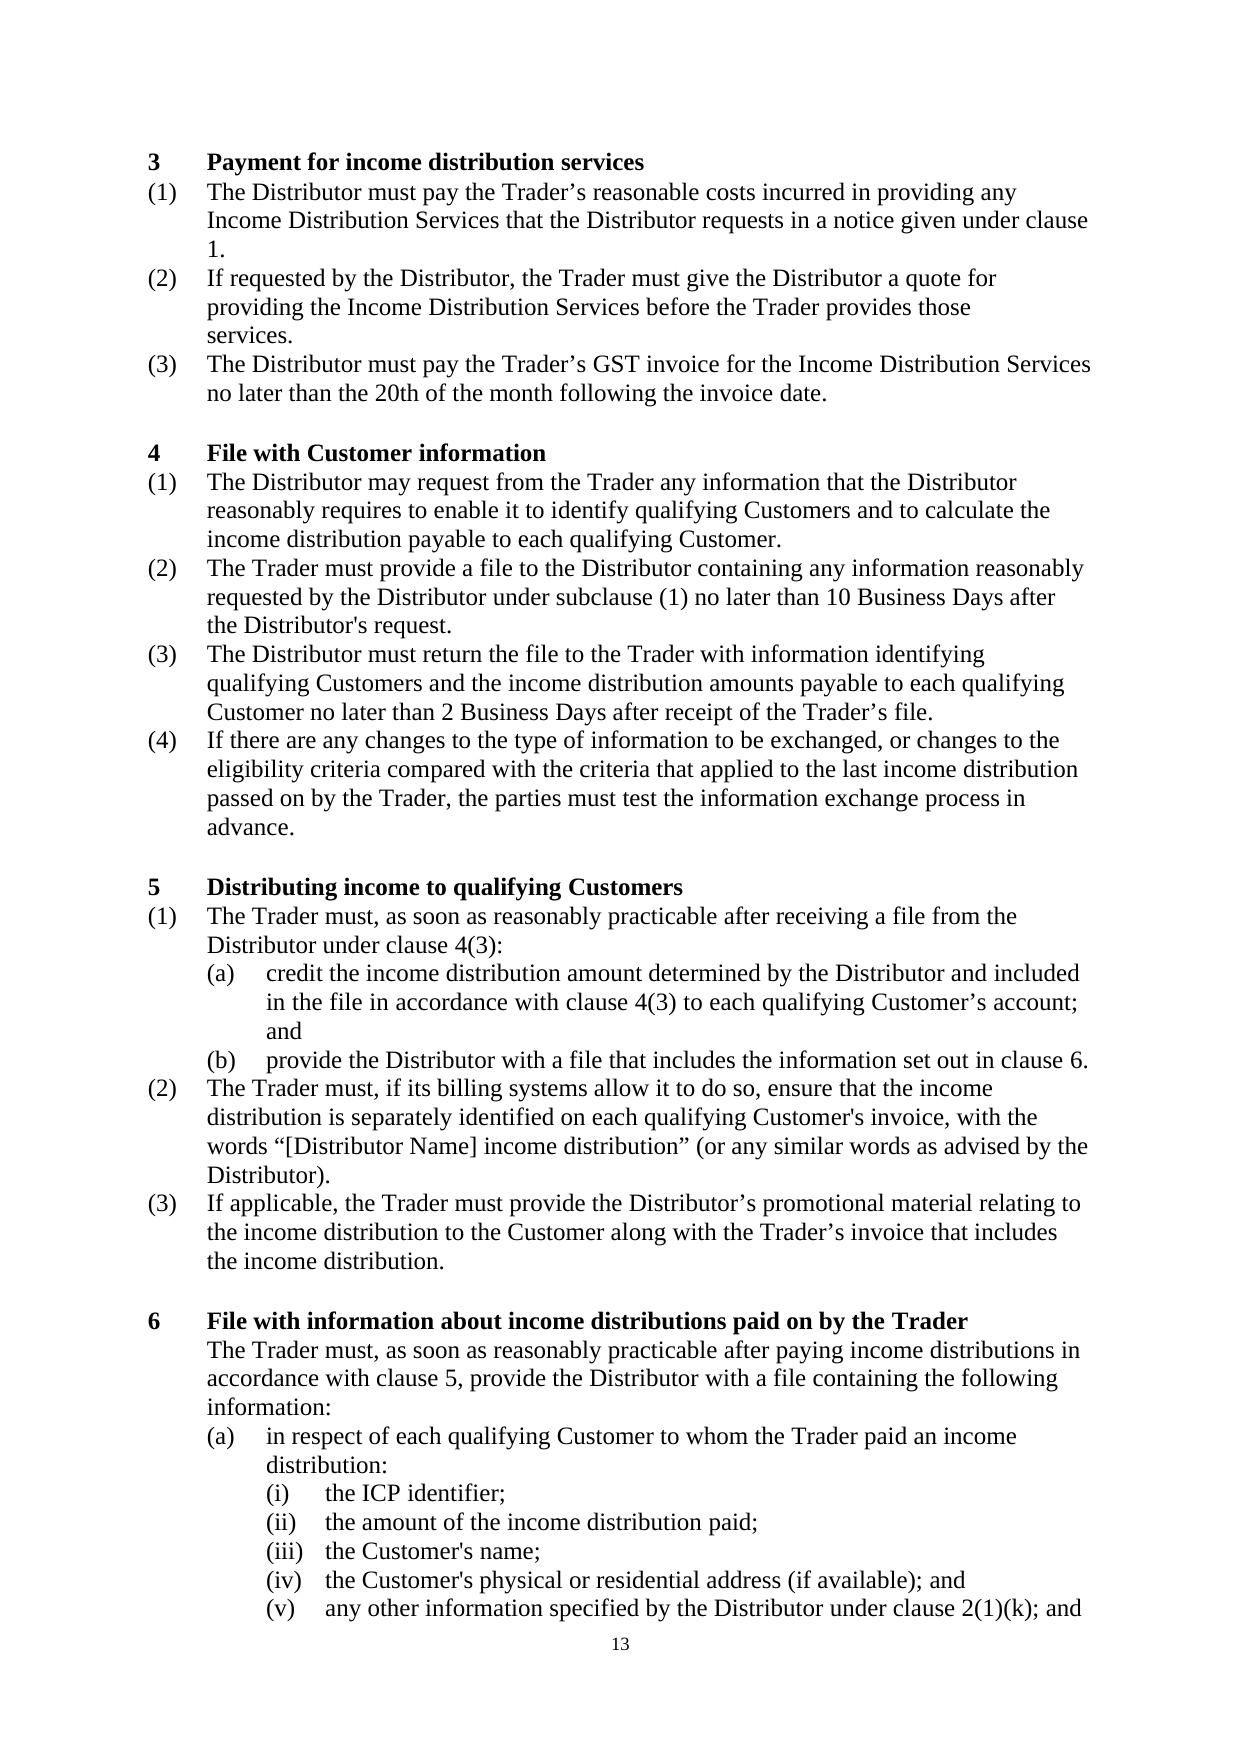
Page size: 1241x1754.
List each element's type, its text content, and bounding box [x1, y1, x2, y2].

list The Distributor must pay the Trader’s GST invoice for the Income Distribution Services no later than the 20th of the month following the invoice date. [148, 349, 1091, 407]
list the amount of the income distribution paid; [266, 1507, 1103, 1536]
list any other information specified by the Distributor under clause 2(1)(k); and [266, 1593, 1103, 1622]
list the ICP identifier; [266, 1478, 1103, 1507]
list The Distributor must pay the Trader’s reasonable costs incurred in providing any Income Distribution Services that the Distributor requests in a notice given under clause 1. [148, 177, 1089, 263]
subtitle Distributing income to qualifying Customers [148, 873, 1103, 901]
subtitle File with Customer information [148, 438, 1103, 467]
subtitle Payment for income distribution services [148, 148, 1041, 177]
list provide the Distributor with a file that includes the information set out in clause 6. [207, 1045, 1103, 1073]
list The Distributor must return the file to the Trader with information identifying qualifying Customers and the income distribution amounts payable to each qualifying Customer no later than 2 Business Days after receipt of the Trader’s file. [148, 639, 1065, 726]
list in respect of each qualifying Customer to whom the Trader paid an income distribution: [207, 1421, 1017, 1478]
list The Trader must, if its billing systems allow it to do so, ensure that the income distribution is separately identified on each qualifying Customer's invoice, with the words “[Distributor Name] income distribution” (or any similar words as advised by the Distributor). [148, 1073, 1088, 1188]
list the Customer's name; [266, 1536, 1103, 1565]
subtitle File with information about income distributions paid on by the Trader [148, 1306, 1103, 1335]
list the Customer's physical or residential address (if available); and [266, 1565, 1103, 1593]
list The Trader must provide a file to the Distributor containing any information reasonably requested by the Distributor under subclause (1) no later than 10 Business Days after the Distributor's request. [148, 553, 1085, 639]
text The Trader must, as soon as reasonably practicable after paying income distributions in accordance with clause 5, provide the Distributor with a file containing the following information: [207, 1335, 1083, 1421]
list If requested by the Distributor, the Trader must give the Distributor a quote for providing the Income Distribution Services before the Trader provides those services. [148, 263, 1064, 349]
list If applicable, the Trader must provide the Distributor’s promotional material relating to the income distribution to the Customer along with the Trader’s invoice that includes the income distribution. [148, 1188, 1082, 1275]
list credit the income distribution amount determined by the Distributor and included in the file in accordance with clause 4(3) to each qualifying Customer’s account; and [207, 958, 1079, 1045]
list If there are any changes to the type of information to be exchanged, or changes to the eligibility criteria compared with the criteria that applied to the last income distribution passed on by the Trader, the parties must test the information exchange process in advance. [148, 726, 1079, 841]
list The Distributor may request from the Trader any information that the Distributor reasonably requires to enable it to identify qualifying Customers and to calculate the income distribution payable to each qualifying Customer. [148, 467, 1051, 553]
list The Trader must, as soon as reasonably practicable after receiving a file from the Distributor under clause 4(3): [148, 901, 1018, 958]
